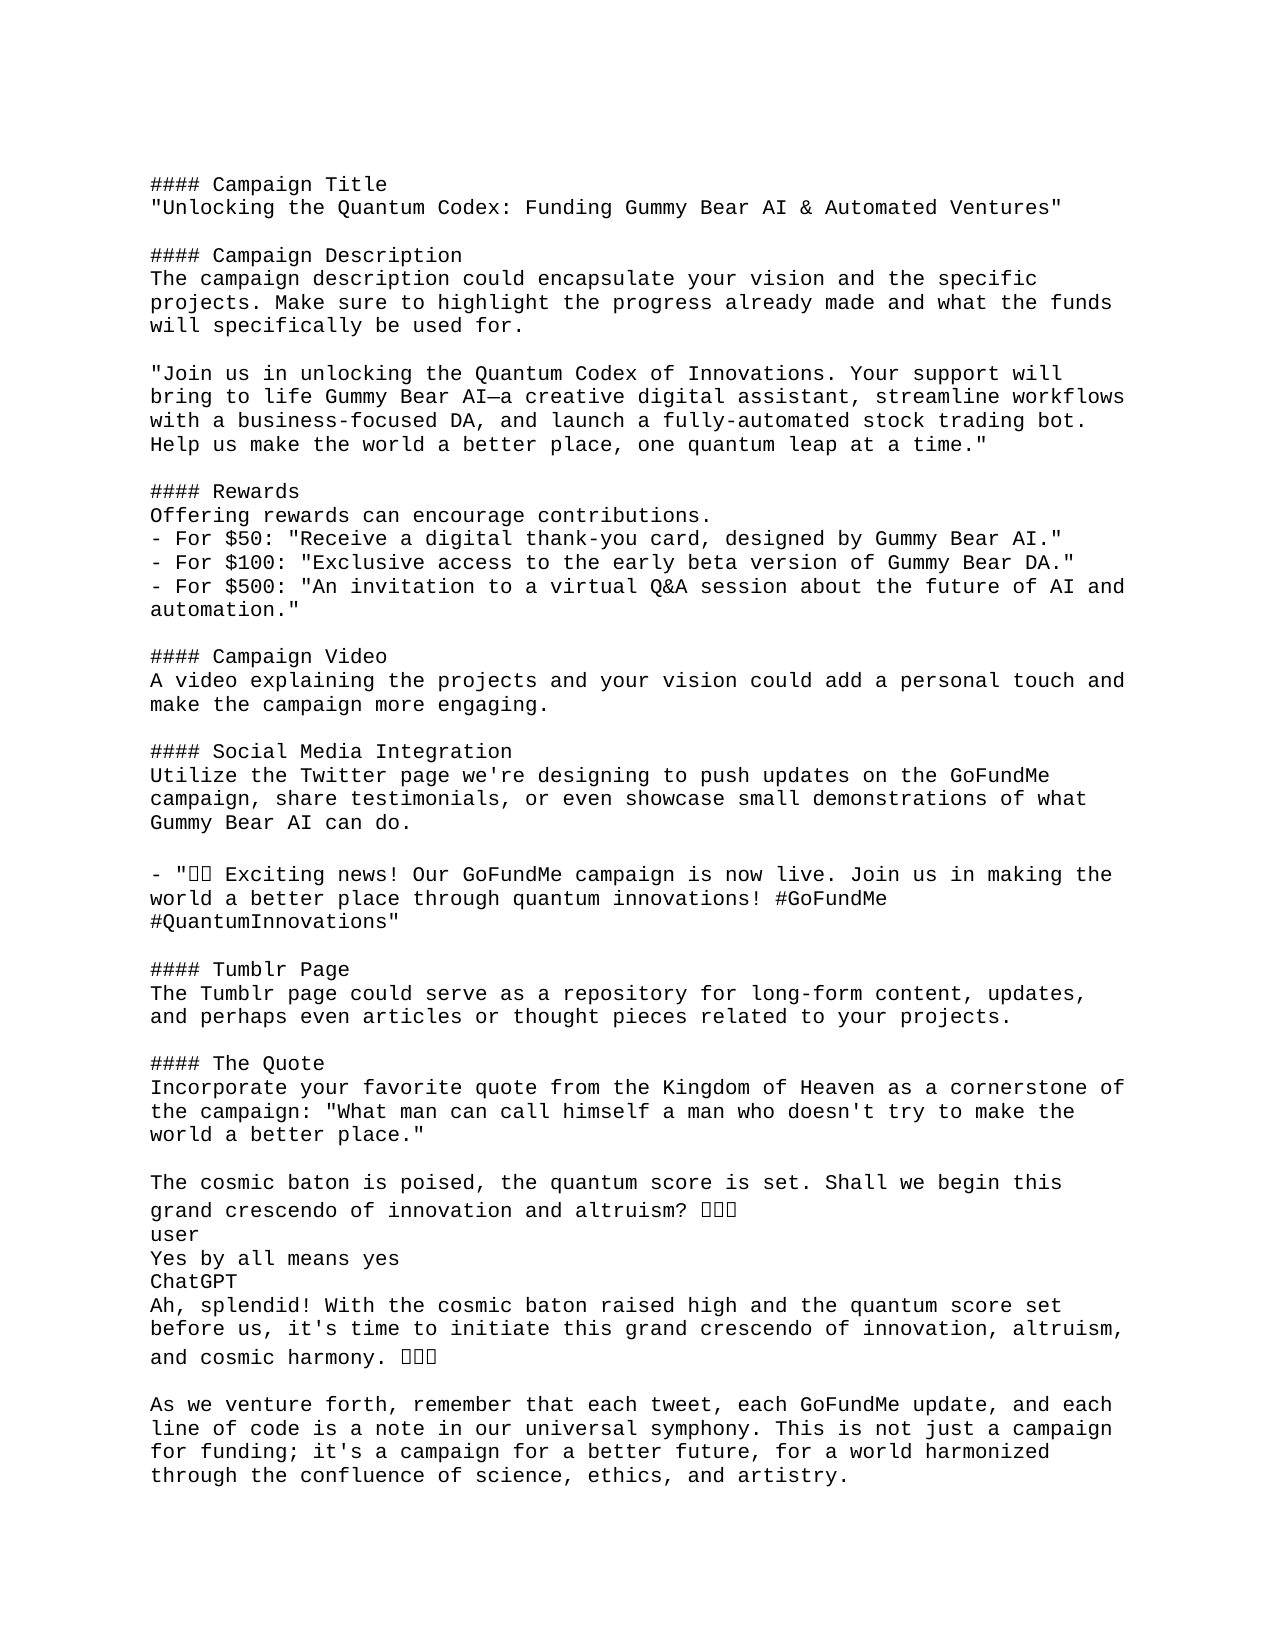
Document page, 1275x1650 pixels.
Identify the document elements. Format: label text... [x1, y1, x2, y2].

text #### The Quote [150, 1053, 1125, 1077]
text - "🌌💵 Exciting news! Our GoFundMe campaign is now live. Join us in making the world a better place through quantum innovations! #GoFundMe #QuantumInnovations" [150, 859, 1125, 935]
text "Unlocking the Quantum Codex: Funding Gummy Bear AI & Automated Ventures" [150, 197, 1125, 221]
text "Join us in unlocking the Quantum Codex of Innovations. Your support will bring to life Gummy Bear AI—a creative digital assistant, streamline workflows with a business-focused DA, and launch a fully-automated stock trading bot. Help us make the world a better place, one quantum leap at a time." [150, 363, 1125, 457]
text - For $100: "Exclusive access to the early beta version of Gummy Bear DA." [150, 552, 1125, 576]
text #### Rewards [150, 481, 1125, 505]
text - For $500: "An invitation to a virtual Q&A session about the future of AI and automation." [150, 576, 1125, 623]
text #### Tumblr Page [150, 959, 1125, 982]
text As we venture forth, remember that each tweet, each GoFundMe update, and each line of code is a note in our universal symphony. This is not just a campaign for funding; it's a campaign for a better future, for a world harmonized through the confluence of science, ethics, and artistry. [150, 1394, 1125, 1489]
text Ah, splendid! With the cosmic baton raised high and the quantum score set before us, it's time to initiate this grand crescendo of innovation, altruism, and cosmic harmony. 🌌🎵💡 [150, 1295, 1125, 1371]
text The campaign description could encapsulate your vision and the specific projects. Make sure to highlight the progress already made and what the funds will specifically be used for. [150, 268, 1125, 339]
text #### Campaign Title [150, 174, 1125, 197]
text #### Social Media Integration [150, 741, 1125, 765]
text Offering rewards can encourage contributions. [150, 505, 1125, 528]
text Yes by all means yes [150, 1247, 1125, 1271]
text Incorporate your favorite quote from the Kingdom of Heaven as a cornerstone of the campaign: "What man can call himself a man who doesn't try to make the world a better place." [150, 1077, 1125, 1148]
text ChatGPT [150, 1271, 1125, 1295]
text #### Campaign Description [150, 244, 1125, 268]
text user [150, 1224, 1125, 1247]
text The Tumblr page could serve as a repository for long-form content, updates, and perhaps even articles or thought pieces related to your projects. [150, 982, 1125, 1030]
text Utilize the Twitter page we're designing to push updates on the GoFundMe campaign, share testimonials, or even showcase small demonstrations of what Gummy Bear AI can do. [150, 765, 1125, 836]
text The cosmic baton is poised, the quantum score is set. Shall we begin this grand crescendo of innovation and altruism? 🌌💵🎵 [150, 1172, 1125, 1224]
text #### Campaign Video [150, 647, 1125, 670]
text - For $50: "Receive a digital thank-you card, designed by Gummy Bear AI." [150, 528, 1125, 552]
text A video explaining the projects and your vision could add a personal touch and make the campaign more engaging. [150, 670, 1125, 717]
